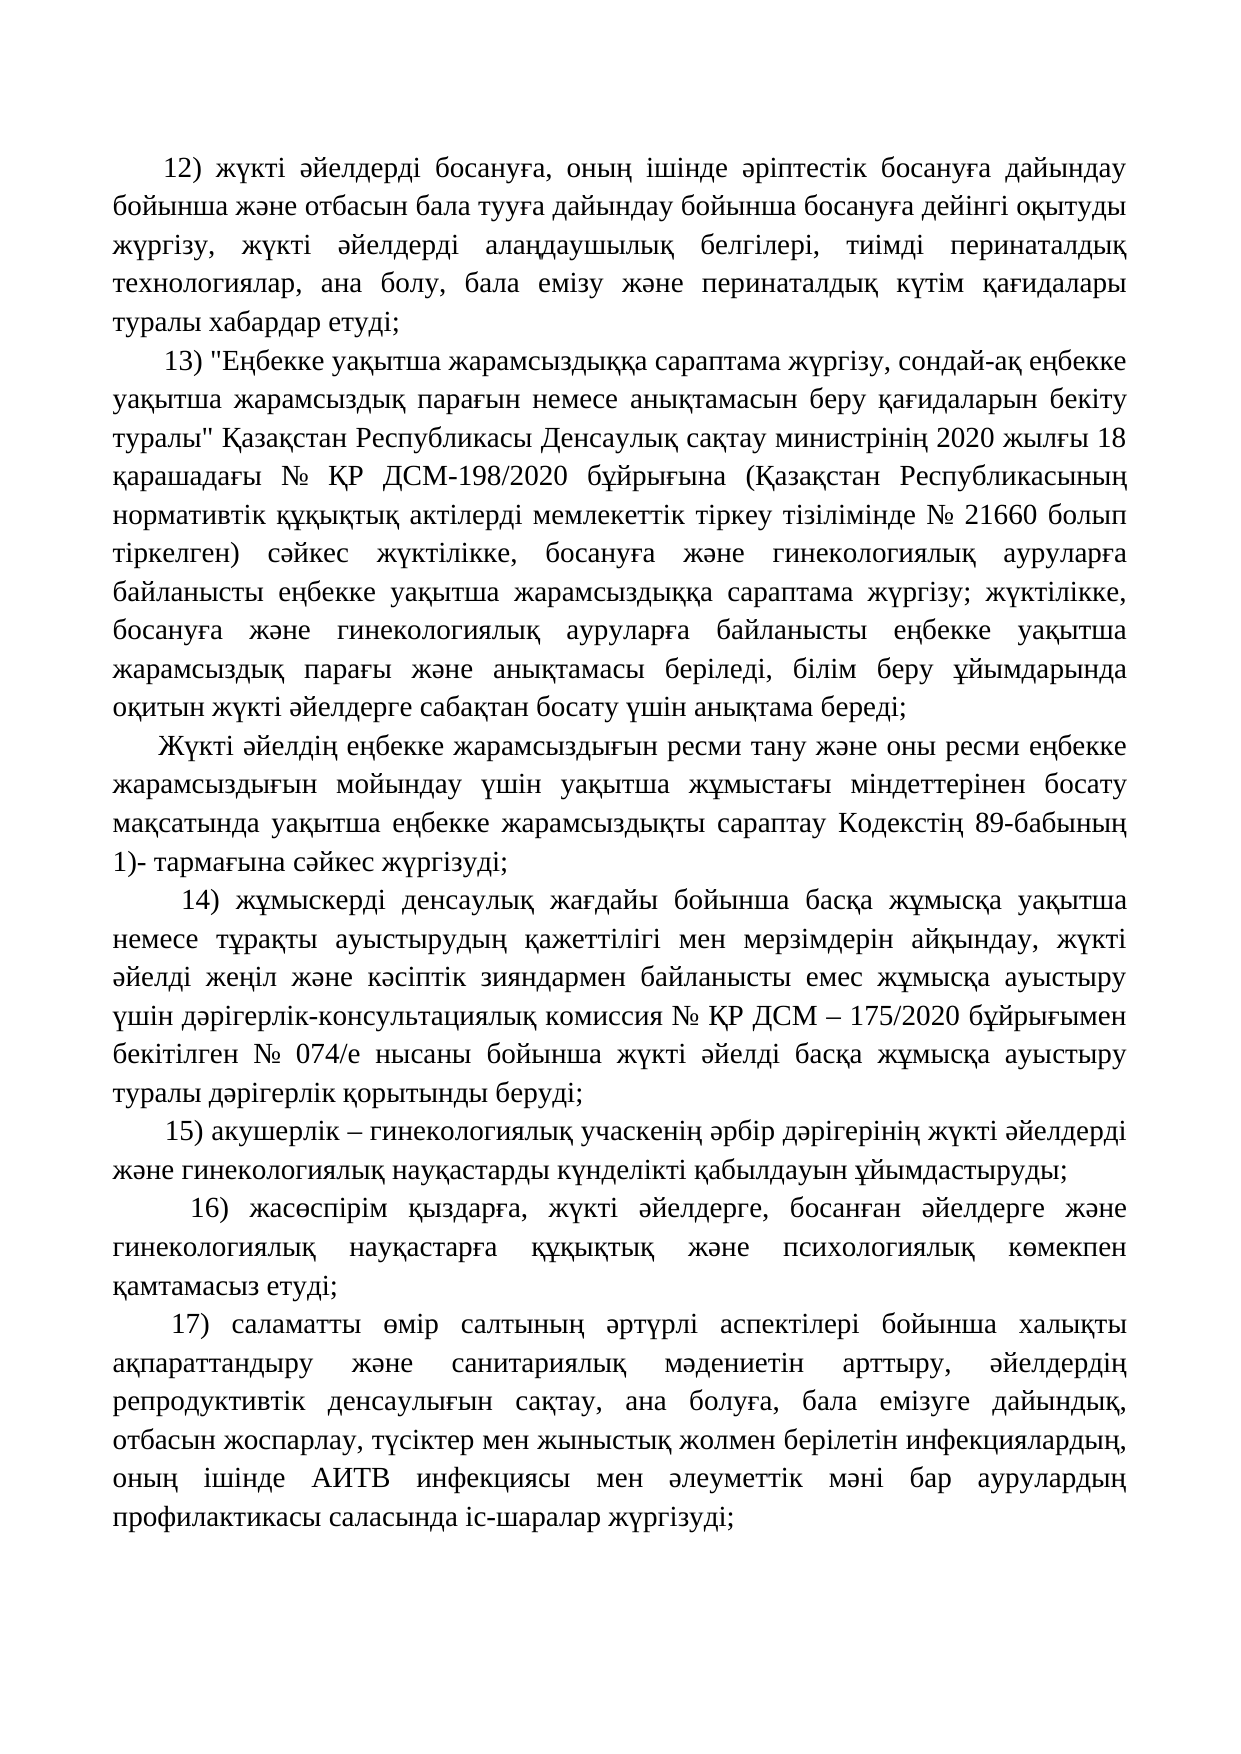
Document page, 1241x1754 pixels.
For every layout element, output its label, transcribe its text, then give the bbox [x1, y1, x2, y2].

text 15) акушерлік – гинекологиялық учаскенің әрбір дәрігерінің жүкті әйелдерді және гинекологиялық науқастарды күнделікті қабылдауын ұйымдастыруды; [112, 1113, 1128, 1186]
text Жүкті әйелдің еңбекке жарамсыздығын ресми тану және оны ресми еңбекке жарамсыздығын мойындау үшін уақытша жұмыстағы міндеттерінен босату мақсатында уақытша еңбекке жарамсыздықты сараптау Кодекстің 89-бабының 1)- тармағына сәйкес жүргізуді; [112, 728, 1128, 877]
text 14) жұмыскерді денсаулық жағдайы бойынша басқа жұмысқа уақытша немесе тұрақты ауыстырудың қажеттілігі мен мерзімдерін айқындау, жүкті әйелді жеңіл және кәсіптік зияндармен байланысты емес жұмысқа ауыстыру үшін дәрігерлік-консультациялық комиссия № ҚР ДСМ – 175/2020 бұйрығымен бекітілген № 074/е нысаны бойынша жүкті әйелді басқа жұмысқа ауыстыру туралы дәрігерлік қорытынды беруді; [112, 882, 1128, 1108]
text 13) "Еңбекке уақытша жарамсыздыққа сараптама жүргізу, сондай-ақ еңбекке уақытша жарамсыздық парағын немесе анықтамасын беру қағидаларын бекіту туралы" Қазақстан Республикасы Денсаулық сақтау министрінің 2020 жылғы 18 қарашадағы № ҚР ДСМ-198/2020 бұйрығына (Қазақстан Республикасының нормативтік құқықтық актілерді мемлекеттік тіркеу тізілімінде № 21660 болып тіркелген) сәйкес жүктілікке, босануға және гинекологиялық ауруларға байланысты еңбекке уақытша жарамсыздыққа сараптама жүргізу; жүктілікке, босануға және гинекологиялық ауруларға байланысты еңбекке уақытша жарамсыздық парағы және анықтамасы беріледі, білім беру ұйымдарында оқитын жүкті әйелдерге сабақтан босату үшін анықтама береді; [112, 343, 1128, 723]
text 17) саламатты өмір салтының әртүрлі аспектілері бойынша халықты ақпараттандыру және санитариялық мәдениетін арттыру, әйелдердің репродуктивтік денсаулығын сақтау, ана болуға, бала емізуге дайындық, отбасын жоспарлау, түсіктер мен жыныстық жолмен берілетін инфекциялардың, оның ішінде АИТВ инфекциясы мен әлеуметтік мәні бар аурулардың профилактикасы саласында іс-шаралар жүргізуді; [112, 1306, 1128, 1532]
text 12) жүкті әйелдерді босануға, оның ішінде әріптестік босануға дайындау бойынша және отбасын бала тууға дайындау бойынша босануға дейінгі оқытуды жүргізу, жүкті әйелдерді алаңдаушылық белгілері, тиімді перинаталдық технологиялар, ана болу, бала емізу және перинаталдық күтім қағидалары туралы хабардар етуді; [112, 150, 1128, 338]
text 16) жасөспірім қыздарға, жүкті әйелдерге, босанған әйелдерге және гинекологиялық науқастарға құқықтық және психологиялық көмекпен қамтамасыз етуді; [112, 1191, 1128, 1301]
